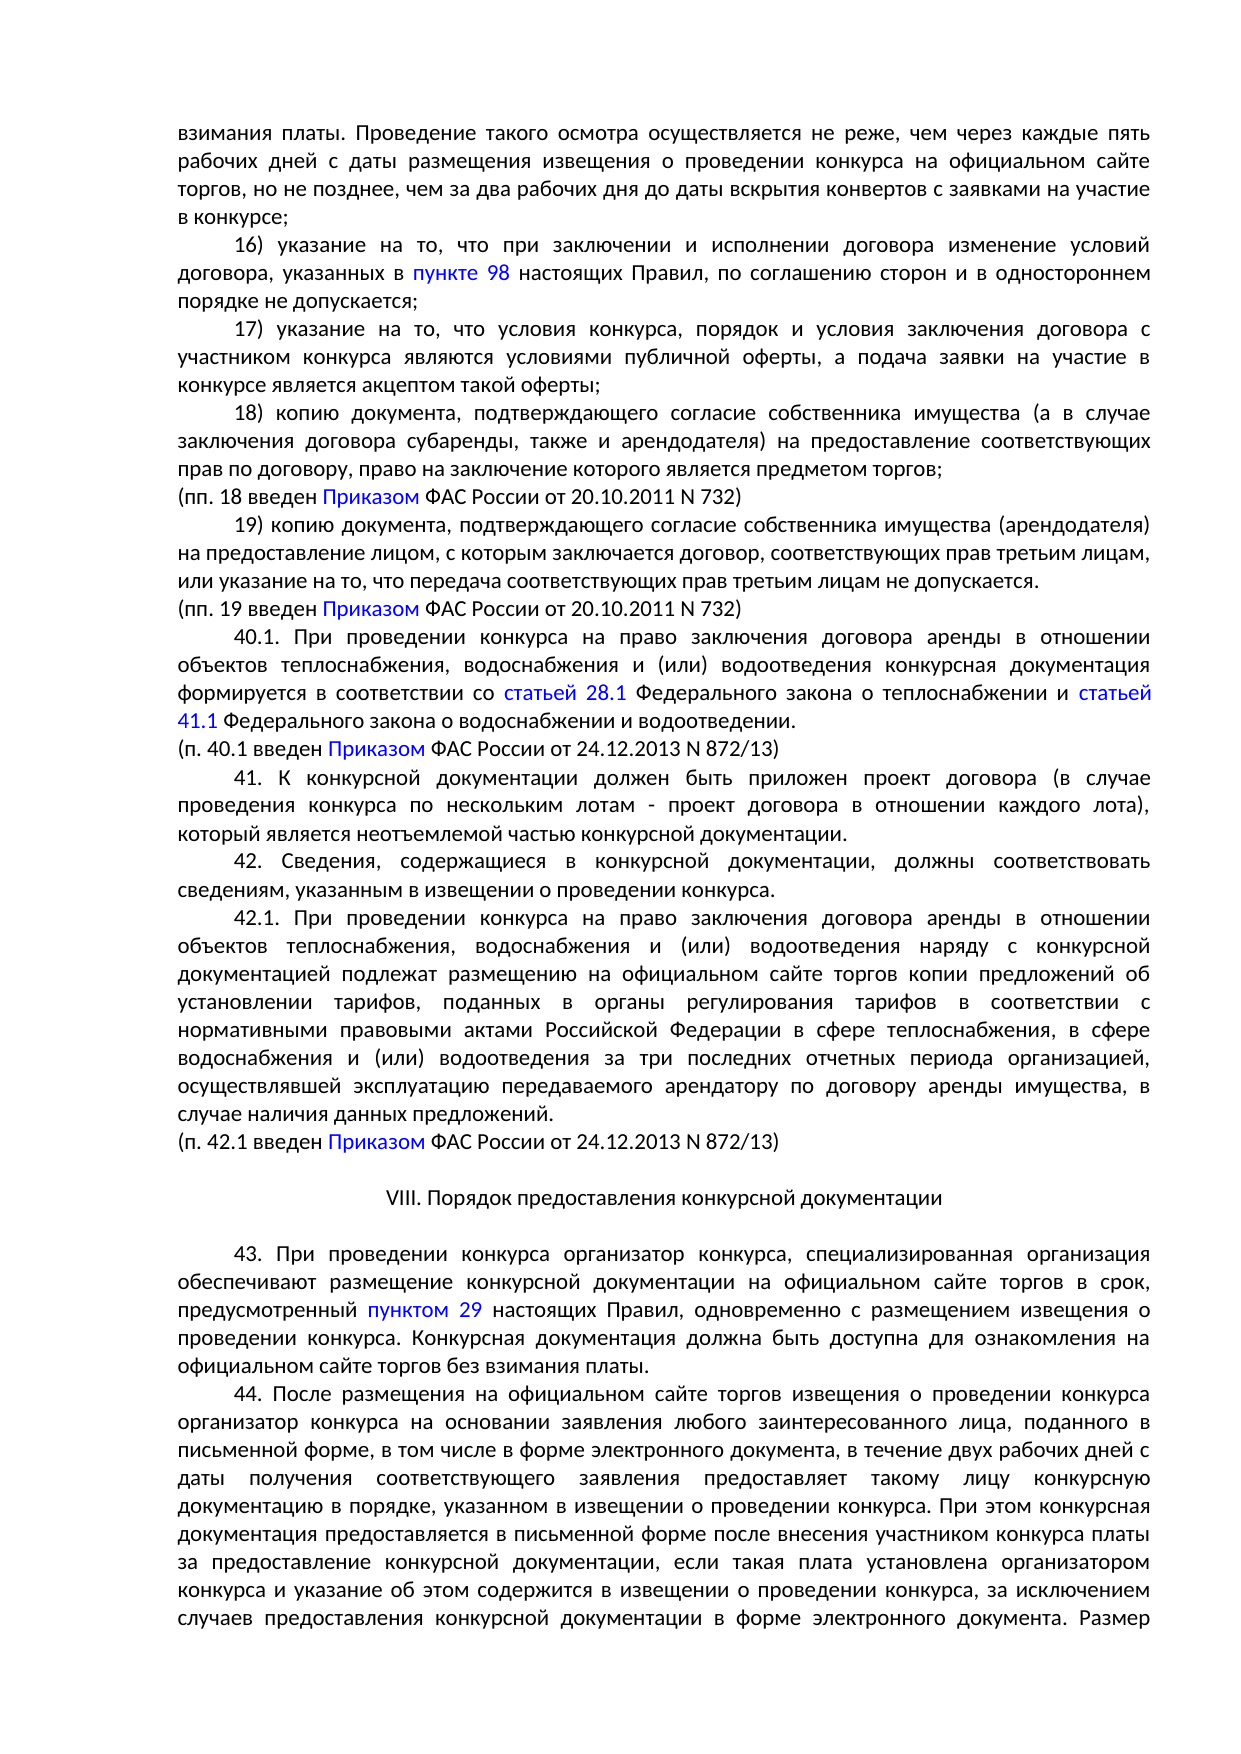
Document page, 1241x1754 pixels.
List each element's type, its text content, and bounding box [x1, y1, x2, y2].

text (пп. 19 введен Приказом ФАС России от 20.10.2011 N 732) [177, 594, 1152, 622]
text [177, 118, 1152, 230]
text (п. 42.1 введен Приказом ФАС России от 24.12.2013 N 872/13) [177, 1127, 1152, 1155]
text 16) указание на то, что при заключении и исполнении договора изменение условий договора, указанных в пункте 98 настоящих Правил, по соглашению сторон и в одностороннем порядке не допускается; [177, 230, 1152, 314]
text VIII. Порядок предоставления конкурсной документации [177, 1183, 1152, 1211]
text (п. 40.1 введен Приказом ФАС России от 24.12.2013 N 872/13) [177, 734, 1152, 763]
text 40.1. При проведении конкурса на право заключения договора аренды в отношении объектов теплоснабжения, водоснабжения и (или) водоотведения конкурсная документация формируется в соответствии со статьей 28.1 Федерального закона о теплоснабжении и статьей 41.1 Федерального закона о водоснабжении и водоотведении. [177, 622, 1152, 734]
text 19) копию документа, подтверждающего согласие собственника имущества (арендодателя) на предоставление лицом, с которым заключается договор, соответствующих прав третьим лицам, или указание на то, что передача соответствующих прав третьим лицам не допускается. [177, 510, 1152, 594]
text (пп. 18 введен Приказом ФАС России от 20.10.2011 N 732) [177, 482, 1152, 510]
text 43. При проведении конкурса организатор конкурса, специализированная организация обеспечивают размещение конкурсной документации на официальном сайте торгов в срок, предусмотренный пунктом 29 настоящих Правил, одновременно с размещением извещения о проведении конкурса. Конкурсная документация должна быть доступна для ознакомления на официальном сайте торгов без взимания платы. [177, 1239, 1152, 1379]
text 42. Сведения, содержащиеся в конкурсной документации, должны соответствовать сведениям, указанным в извещении о проведении конкурса. [177, 847, 1152, 903]
text 18) копию документа, подтверждающего согласие собственника имущества (а в случае заключения договора субаренды, также и арендодателя) на предоставление соответствующих прав по договору, право на заключение которого является предметом торгов; [177, 398, 1152, 482]
text 42.1. При проведении конкурса на право заключения договора аренды в отношении объектов теплоснабжения, водоснабжения и (или) водоотведения наряду с конкурсной документацией подлежат размещению на официальном сайте торгов копии предложений об установлении тарифов, поданных в органы регулирования тарифов в соответствии с нормативными правовыми актами Российской Федерации в сфере теплоснабжения, в сфере водоснабжения и (или) водоотведения за три последних отчетных периода организацией, осуществлявшей эксплуатацию передаваемого арендатору по договору аренды имущества, в случае наличия данных предложений. [177, 903, 1152, 1127]
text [177, 1379, 1152, 1631]
text 41. К конкурсной документации должен быть приложен проект договора (в случае проведения конкурса по нескольким лотам - проект договора в отношении каждого лота), который является неотъемлемой частью конкурсной документации. [177, 763, 1152, 847]
text 17) указание на то, что условия конкурса, порядок и условия заключения договора с участником конкурса являются условиями публичной оферты, а подача заявки на участие в конкурсе является акцептом такой оферты; [177, 314, 1152, 398]
